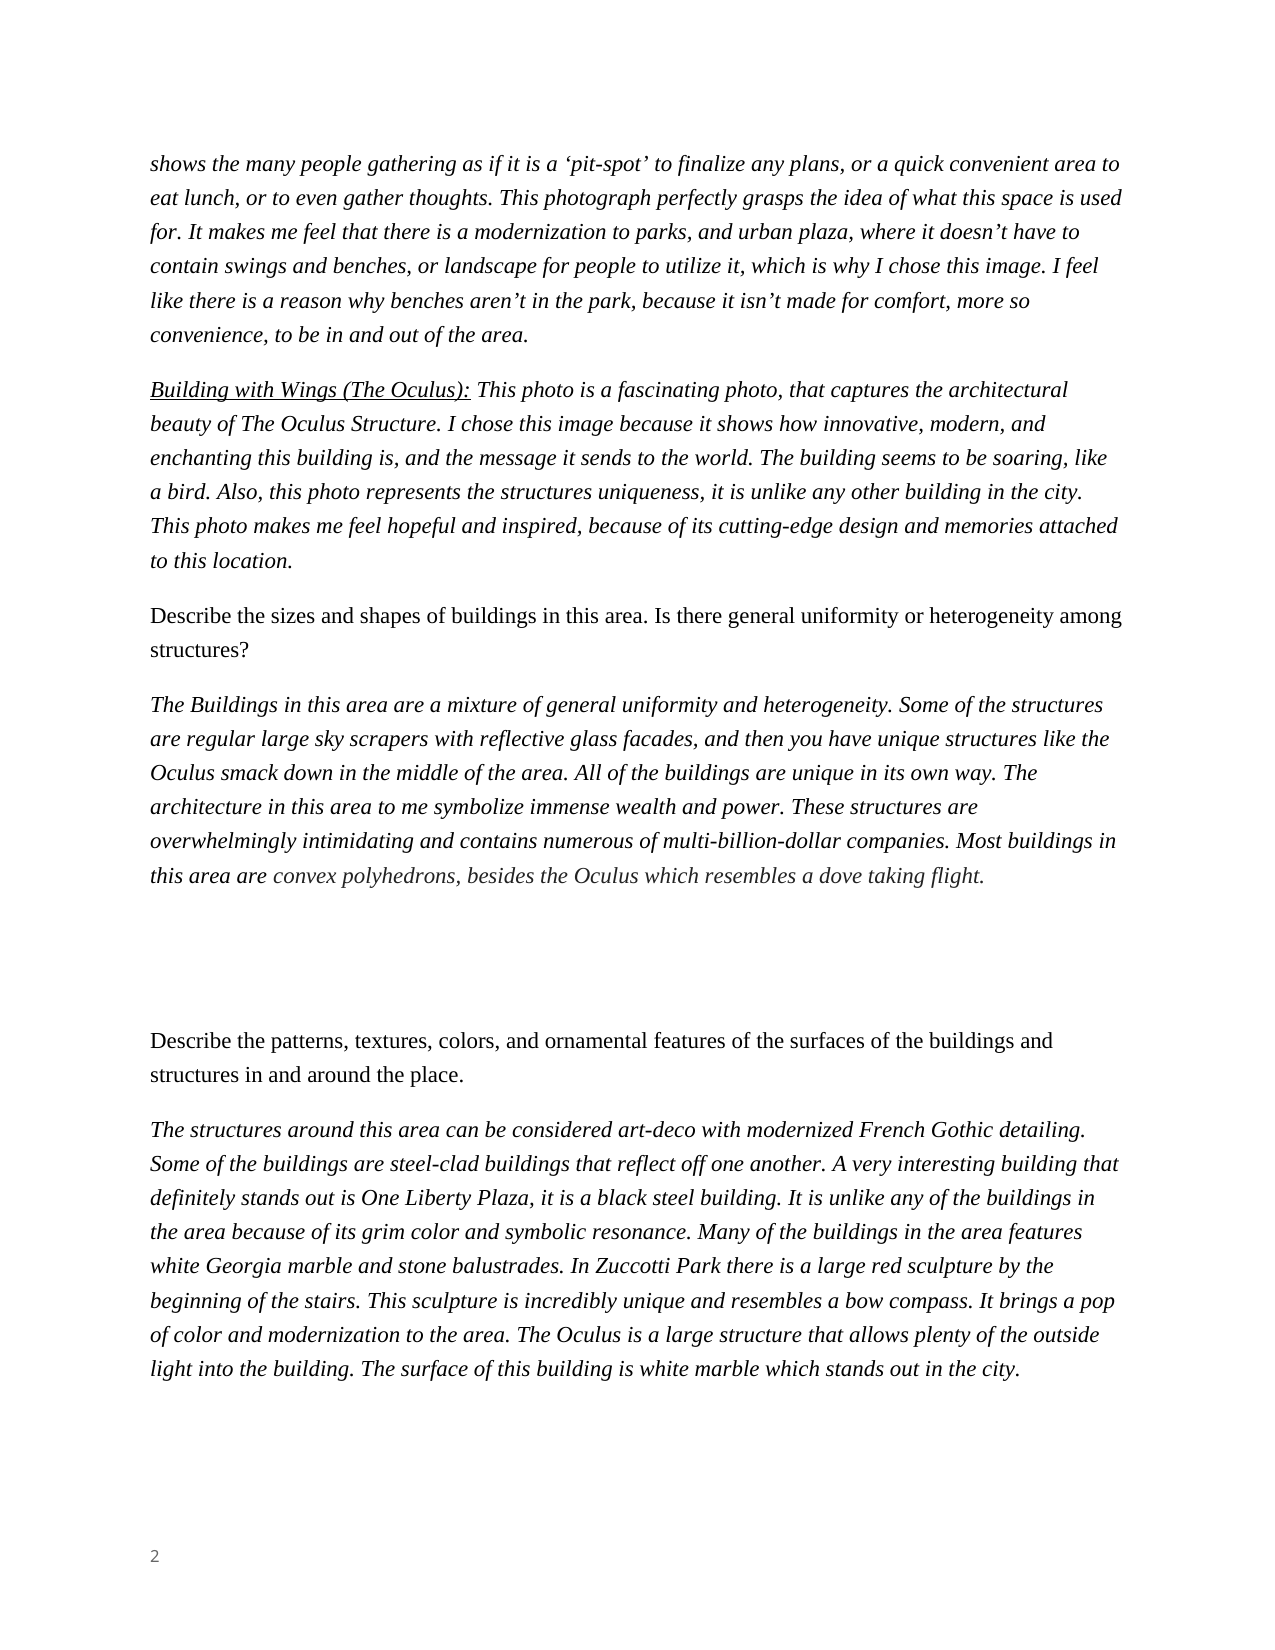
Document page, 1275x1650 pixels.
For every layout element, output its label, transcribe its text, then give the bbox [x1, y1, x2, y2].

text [150, 150, 1125, 347]
text The structures around this area can be considered art-deco with modernized French Gothic detailing. Some of the buildings are steel-clad buildings that reflect off one another. A very interesting building that definitely stands out is One Liberty Plaza, it is a black steel building. It is unlike any of the buildings in the area because of its grim color and symbolic resonance. Many of the buildings in the area features white Georgia marble and stone balustrades. In Zuccotti Park there is a large red sculpture by the beginning of the stairs. This sculpture is incredibly unique and resembles a bow compass. It brings a pop of color and modernization to the area. The Oculus is a large structure that allows plenty of the outside light into the building. The surface of this building is white marble which stands out in the city. [150, 1116, 1125, 1381]
text Building with Wings (The Oculus): This photo is a fascinating photo, that captures the architectural beauty of The Oculus Structure. I chose this image because it shows how innovative, modern, and enchanting this building is, and the message it sends to the world. The building seems to be soaring, like a bird. Also, this photo represents the structures uniqueness, it is unlike any other building in the city. This photo makes me feel hopeful and inspired, because of its cutting-edge design and memories attached to this location. [150, 376, 1125, 573]
text Describe the patterns, textures, colors, and ornamental features of the surfaces of the buildings and structures in and around the place. [150, 1027, 1125, 1087]
text The Buildings in this area are a mixture of general uniformity and heterogeneity. Some of the structures are regular large sky scrapers with reflective glass facades, and then you have unique structures like the Oculus smack down in the middle of the area. All of the buildings are unique in its own way. The architecture in this area to me symbolize immense wealth and power. These structures are overwhelmingly intimidating and contains numerous of multi-billion-dollar companies. Most buildings in this area are convex polyhedrons, besides the Oculus which resembles a dove taking flight. [150, 691, 1125, 888]
text Describe the sizes and shapes of buildings in this area. Is there general uniformity or heterogeneity among structures? [150, 602, 1125, 662]
